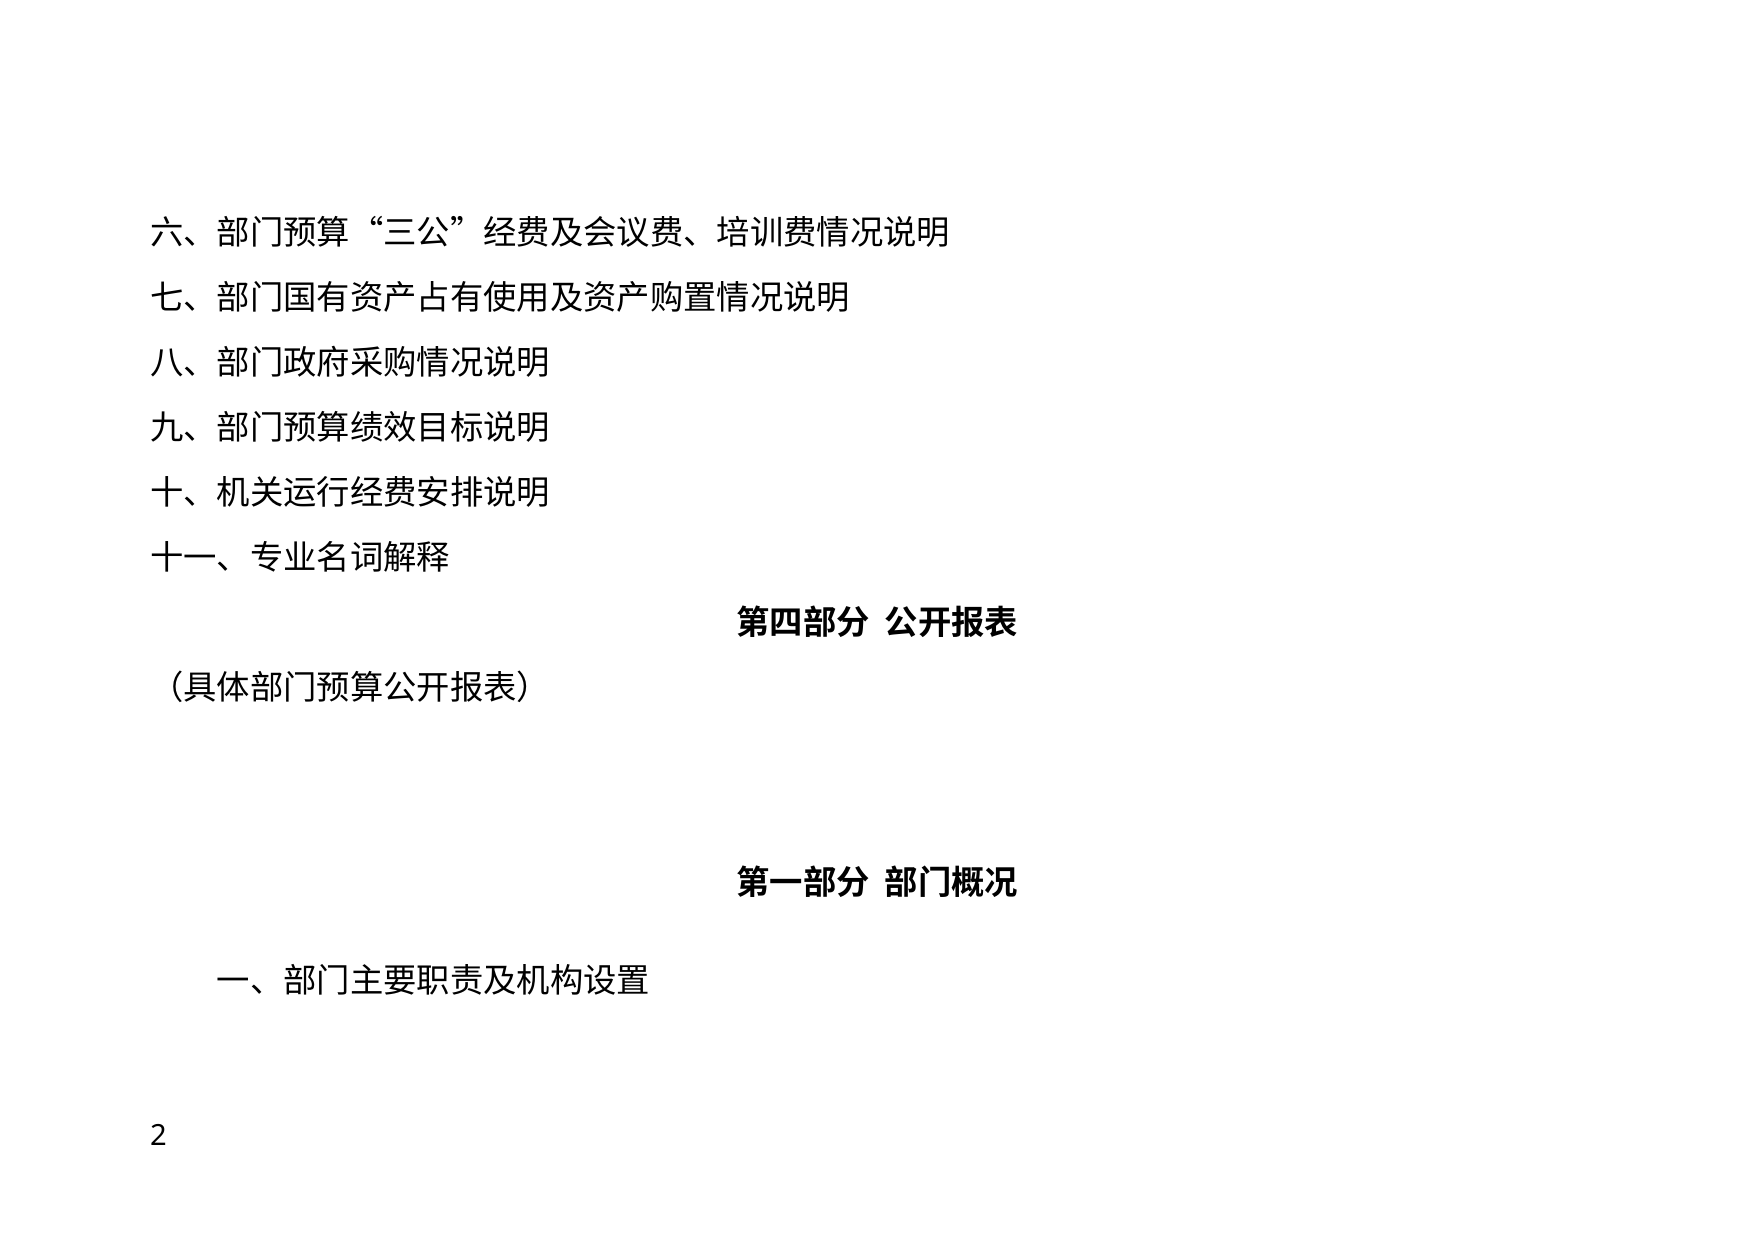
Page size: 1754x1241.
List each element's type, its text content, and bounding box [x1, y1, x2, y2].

text 第四部分 公开报表 [150, 588, 1604, 653]
text 六、部门预算“三公”经费及会议费、培训费情况说明 [150, 198, 1604, 263]
text （具体部门预算公开报表） [150, 653, 1604, 718]
text 第一部分 部门概况 [150, 848, 1604, 913]
text 一、部门主要职责及机构设置 [150, 945, 1604, 1010]
text 十、机关运行经费安排说明 [150, 458, 1604, 523]
text 七、部门国有资产占有使用及资产购置情况说明 [150, 263, 1604, 328]
text 八、部门政府采购情况说明 [150, 328, 1604, 393]
text 九、部门预算绩效目标说明 [150, 393, 1604, 458]
text 十一、专业名词解释 [150, 523, 1604, 588]
